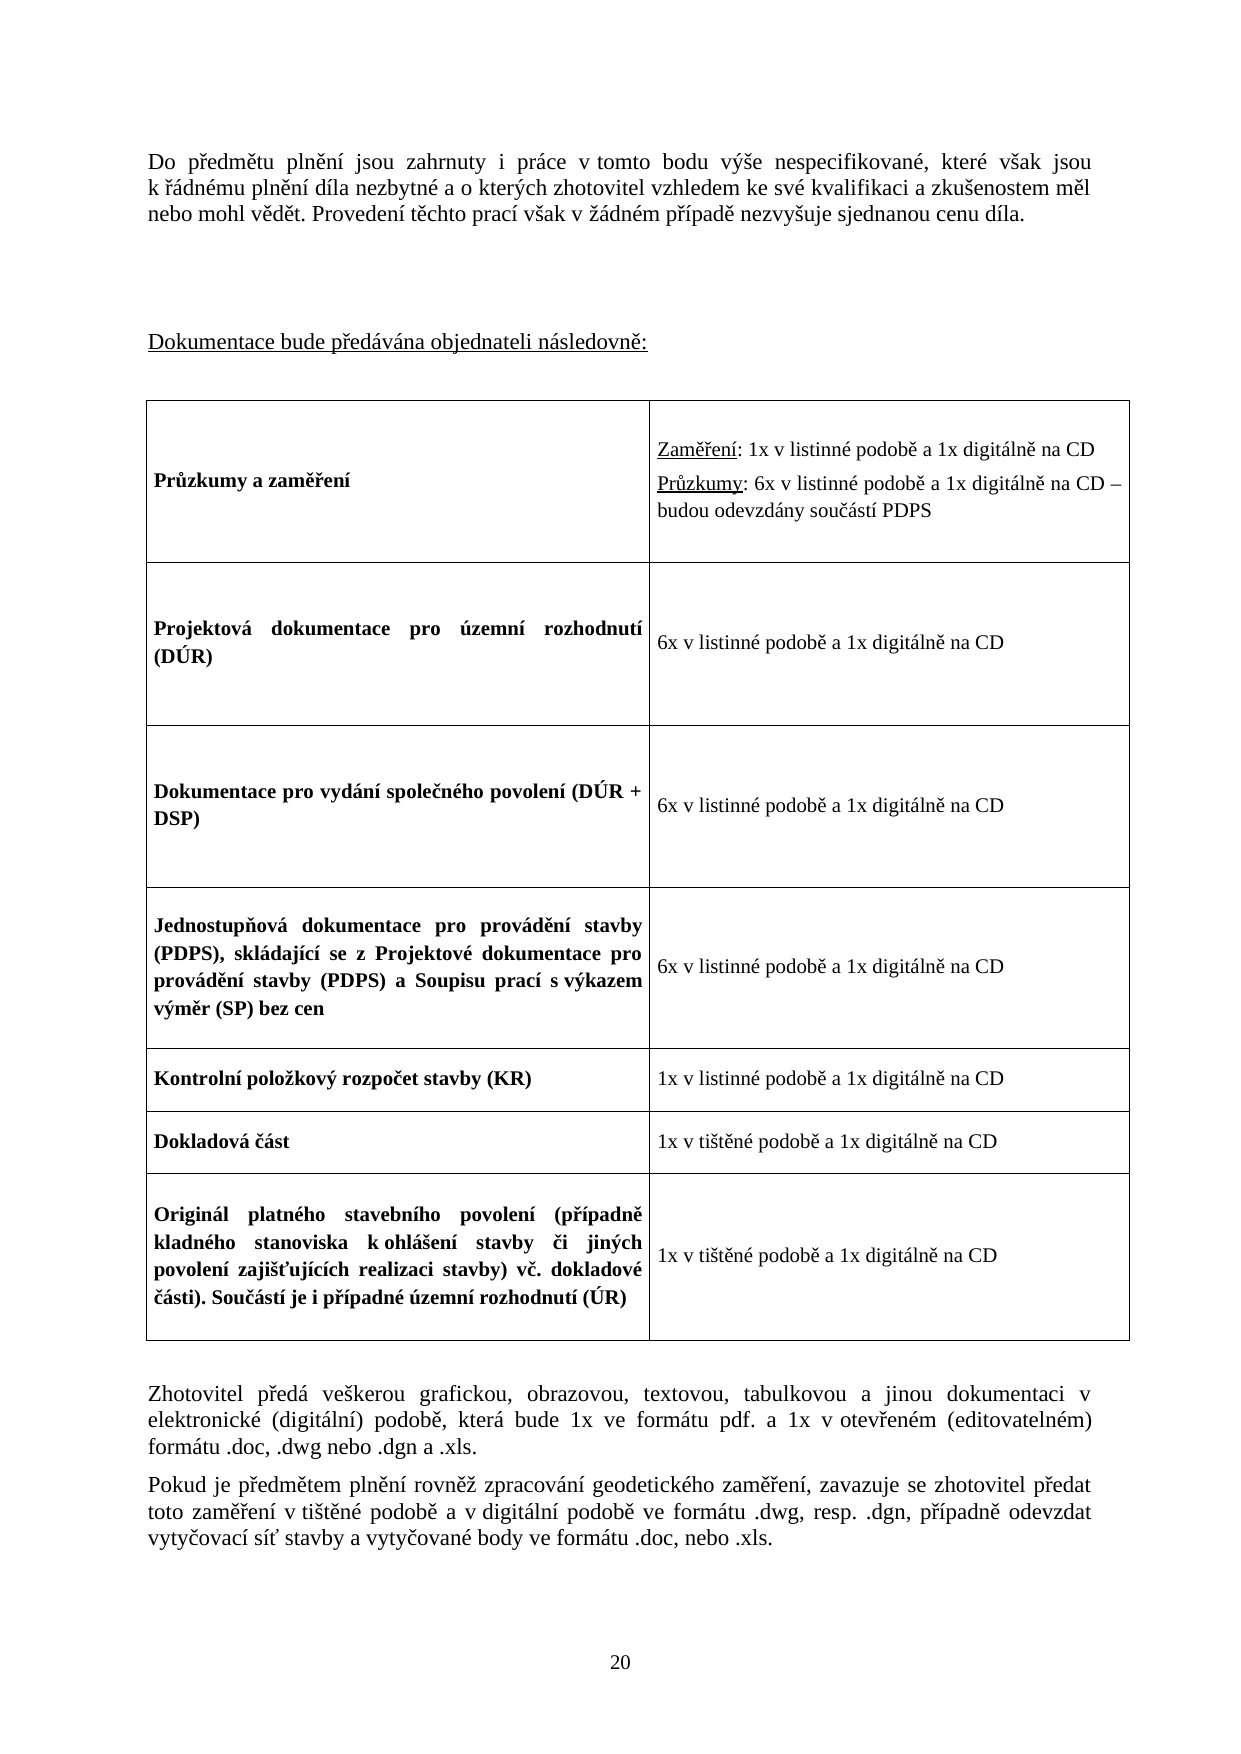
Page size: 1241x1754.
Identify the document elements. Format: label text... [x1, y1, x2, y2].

table_cell 6x v listinné podobě a 1x digitálně na CD [650, 888, 1129, 1048]
text Dokumentace bude předávána objednateli následovně: [148, 328, 1092, 354]
table_cell Jednostupňová dokumentace pro provádění stavby (PDPS), skládající se z Projektové dokumentace pro provádění stavby (PDPS) a Soupisu prací s výkazem výměr (SP) bez cen [147, 888, 649, 1048]
table_header Průzkumy a zaměření [147, 401, 649, 562]
table_cell 1x v tištěné podobě a 1x digitálně na CD [650, 1174, 1129, 1340]
table_cell Originál platného stavebního povolení (případně kladného stanoviska k ohlášení stavby či jiných povolení zajišťujících realizaci stavby) vč. dokladové části). Součástí je i případné územní rozhodnutí (ÚR) [147, 1174, 649, 1340]
text Do předmětu plnění jsou zahrnuty i práce v tomto bodu výše nespecifikované, které však jsou k řádnému plnění díla nezbytné a o kterých zhotovitel vzhledem ke své kvalifikaci a zkušenostem měl nebo mohl vědět. Provedení těchto prací však v žádném případě nezvyšuje sjednanou cenu díla. [148, 148, 1092, 227]
table_header Zaměření: 1x v listinné podobě a 1x digitálně na CD Průzkumy: 6x v listinné podobě a 1x digitálně na CD – budou odevzdány součástí PDPS [650, 401, 1129, 562]
table_cell Projektová dokumentace pro územní rozhodnutí (DÚR) [147, 563, 649, 724]
table_cell Dokumentace pro vydání společného povolení (DÚR + DSP) [147, 726, 649, 887]
table_cell Dokladová část [147, 1112, 649, 1173]
table_cell 6x v listinné podobě a 1x digitálně na CD [650, 563, 1129, 724]
table_cell 1x v tištěné podobě a 1x digitálně na CD [650, 1112, 1129, 1173]
table_cell 6x v listinné podobě a 1x digitálně na CD [650, 726, 1129, 887]
text Zhotovitel předá veškerou grafickou, obrazovou, textovou, tabulkovou a jinou dokumentaci v elektronické (digitální) podobě, která bude 1x ve formátu pdf. a 1x v otevřeném (editovatelném) formátu .doc, .dwg nebo .dgn a .xls. [148, 1380, 1092, 1459]
text Pokud je předmětem plnění rovněž zpracování geodetického zaměření, zavazuje se zhotovitel předat toto zaměření v tištěné podobě a v digitální podobě ve formátu .dwg, resp. .dgn, případně odevzdat vytyčovací síť stavby a vytyčované body ve formátu .doc, nebo .xls. [148, 1472, 1092, 1551]
table_cell Kontrolní položkový rozpočet stavby (KR) [147, 1049, 649, 1111]
table_cell 1x v listinné podobě a 1x digitálně na CD [650, 1049, 1129, 1111]
